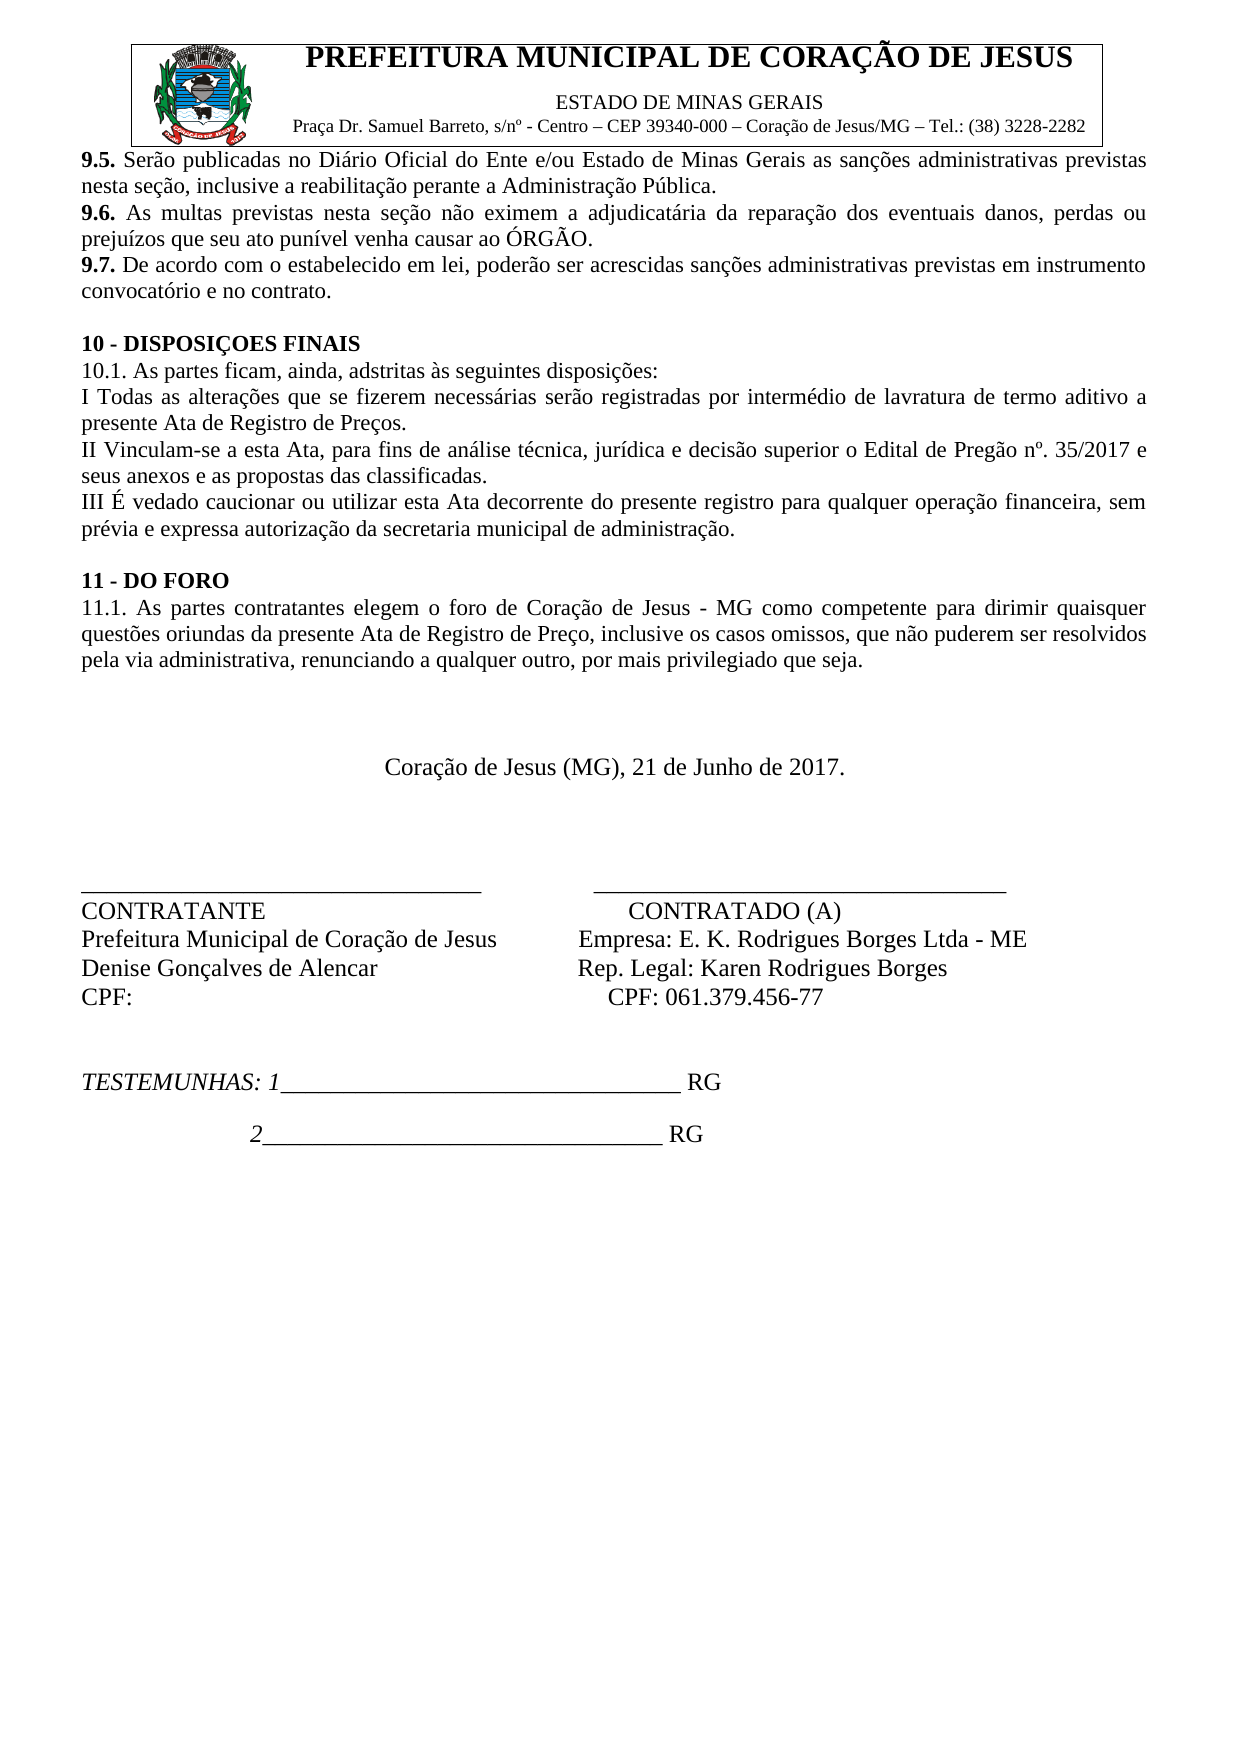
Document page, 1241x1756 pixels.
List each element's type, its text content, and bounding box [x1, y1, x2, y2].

text III É vedado caucionar ou utilizar esta Ata decorrente do presente registro para qualquer operação financeira, sem prévia e expressa autorização da secretaria municipal de administração. [81, 488, 1148, 541]
text Coração de Jesus (MG), 21 de Junho de 2017. [81, 752, 1148, 781]
text 9.5. Serão publicadas no Diário Oficial do Ente e/ou Estado de Minas Gerais as sanções administrativas previstas nesta seção, inclusive a reabilitação perante a Administração Pública. [81, 146, 1148, 198]
text Denise Gonçalves de Alencar Rep. Legal: Karen Rodrigues Borges [81, 953, 1148, 982]
text 10.1. As partes ficam, ainda, adstritas às seguintes disposições: [81, 357, 1148, 383]
text 9.6. As multas previstas nesta seção não eximem a adjudicatária da reparação dos eventuais danos, perdas ou prejuízos que seu ato punível venha causar ao ÓRGÃO. [81, 198, 1148, 251]
text TESTEMUNHAS: 1________________________________ RG [81, 1067, 1148, 1096]
text II Vinculam-se a esta Ata, para fins de análise técnica, jurídica e decisão superior o Edital de Pregão nº. 35/2017 e seus anexos e as propostas das classificadas. [81, 436, 1148, 488]
text 11 - DO FORO [81, 567, 1148, 594]
text ________________________________ _________________________________ [81, 867, 1148, 896]
text 11.1. As partes contratantes elegem o foro de Coração de Jesus - MG como competente para dirimir quaisquer questões oriundas da presente Ata de Registro de Preço, inclusive os casos omissos, que não puderem ser resolvidos pela via administrativa, renunciando a qualquer outro, por mais privilegiado que seja. [81, 594, 1148, 673]
text I Todas as alterações que se fizerem necessárias serão registradas por intermédio de lavratura de termo aditivo a presente Ata de Registro de Preços. [81, 383, 1148, 436]
text 9.7. De acordo com o estabelecido em lei, poderão ser acrescidas sanções administrativas previstas em instrumento convocatório e no contrato. [81, 251, 1148, 304]
text 2________________________________ RG [81, 1119, 1148, 1148]
picture [154, 45, 251, 146]
text CPF: CPF: 061.379.456-77 [81, 982, 1148, 1011]
text 10 - DISPOSIÇOES FINAIS [81, 330, 1148, 357]
text Prefeitura Municipal de Coração de Jesus Empresa: E. K. Rodrigues Borges Ltda - ME [81, 924, 1148, 953]
text CONTRATANTE CONTRATADO (A) [81, 896, 1148, 924]
